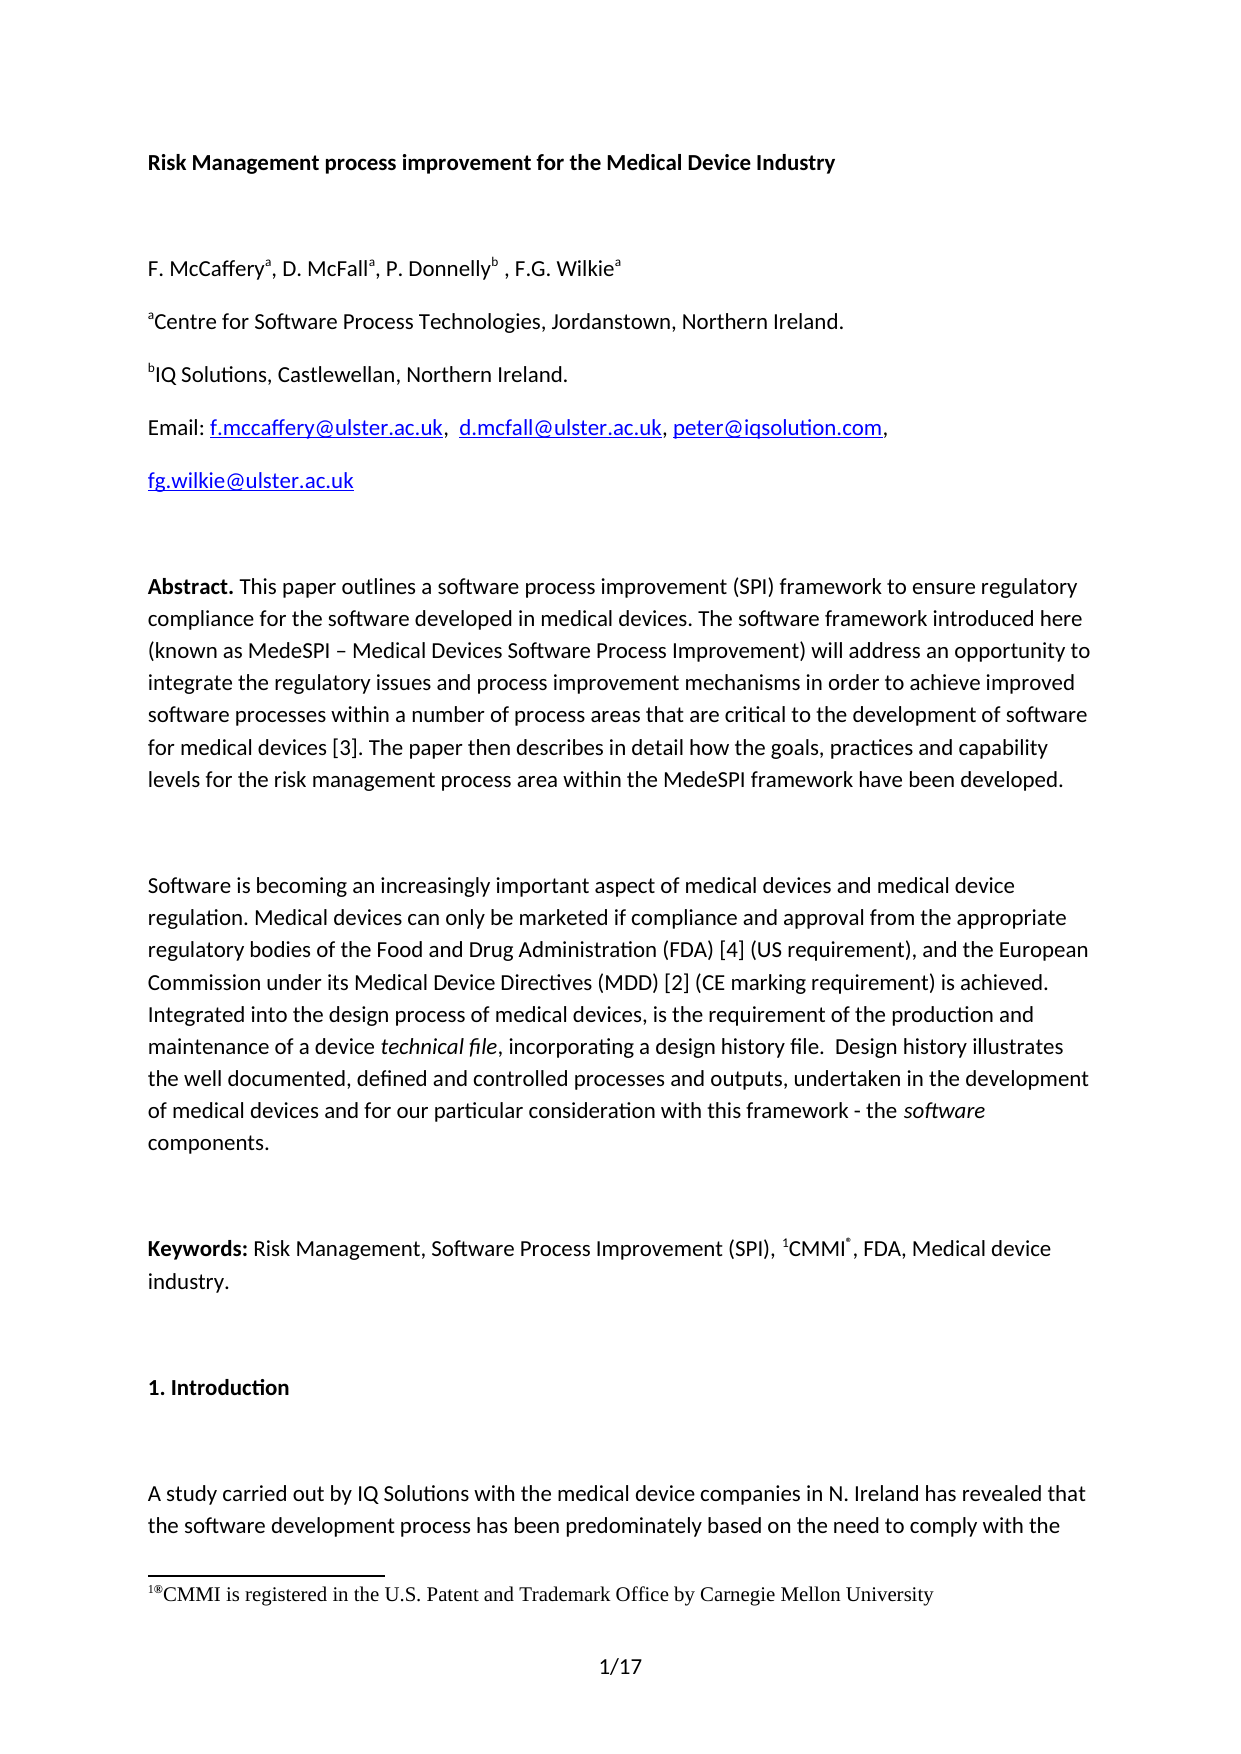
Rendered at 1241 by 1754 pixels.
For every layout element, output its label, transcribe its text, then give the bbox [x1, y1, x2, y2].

text bIQ Solutions, Castlewellan, Northern Ireland. [148, 360, 1092, 388]
text Keywords: Risk Management, Software Process Improvement (SPI), CMMI®, FDA, Medical device industry. [148, 1234, 1092, 1295]
text aCentre for Software Process Technologies, Jordanstown, Northern Ireland. [148, 307, 1092, 335]
text Email: f.mccaffery@ulster.ac.uk, d.mcfall@ulster.ac.uk, peter@iqsolution.com, [148, 413, 1092, 441]
text fg.wilkie@ulster.ac.uk [148, 466, 1092, 494]
text Risk Management process improvement for the Medical Device Industry [148, 148, 1092, 176]
text Software is becoming an increasingly important aspect of medical devices and medical device regulation. Medical devices can only be marketed if compliance and approval from the appropriate regulatory bodies of the Food and Drug Administration (FDA) [4] (US requirement), and the European Commission under its Medical Device Directives (MDD) [2] (CE marking requirement) is achieved. Integrated into the design process of medical devices, is the requirement of the production and maintenance of a device technical file, incorporating a design history file. Design history illustrates the well documented, defined and controlled processes and outputs, undertaken in the development of medical devices and for our particular consideration with this framework - the software components. [148, 871, 1092, 1157]
text F. McCafferya, D. McFalla, P. Donnellyb , F.G. Wilkiea [148, 254, 1092, 282]
text Abstract. This paper outlines a software process improvement (SPI) framework to ensure regulatory compliance for the software developed in medical devices. The software framework introduced here (known as MedeSPI – Medical Devices Software Process Improvement) will address an opportunity to integrate the regulatory issues and process improvement mechanisms in order to achieve improved software processes within a number of process areas that are critical to the development of software for medical devices [3]. The paper then describes in detail how the goals, practices and capability levels for the risk management process area within the MedeSPI framework have been developed. [148, 572, 1092, 793]
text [148, 1479, 1092, 1539]
text 1. Introduction [148, 1373, 1092, 1401]
